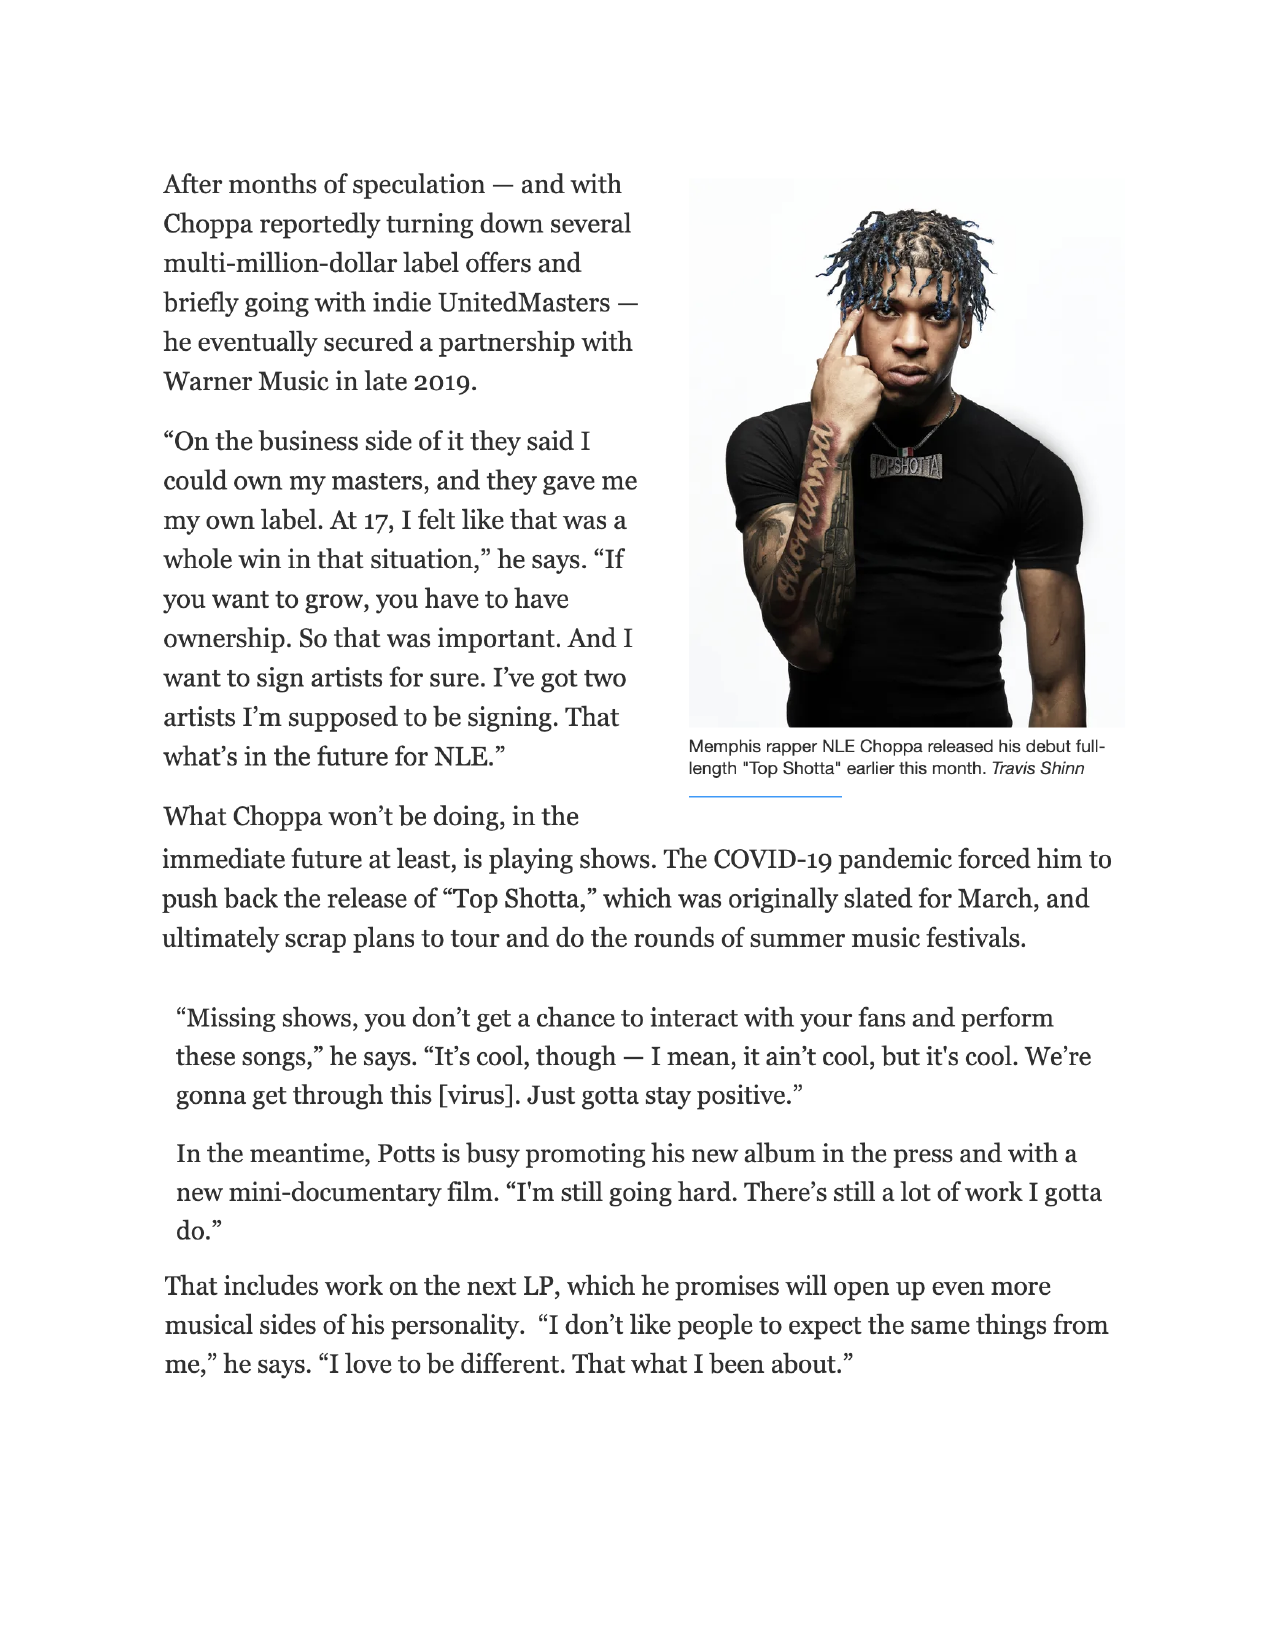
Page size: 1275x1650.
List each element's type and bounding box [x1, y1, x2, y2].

picture [150, 150, 1125, 1394]
